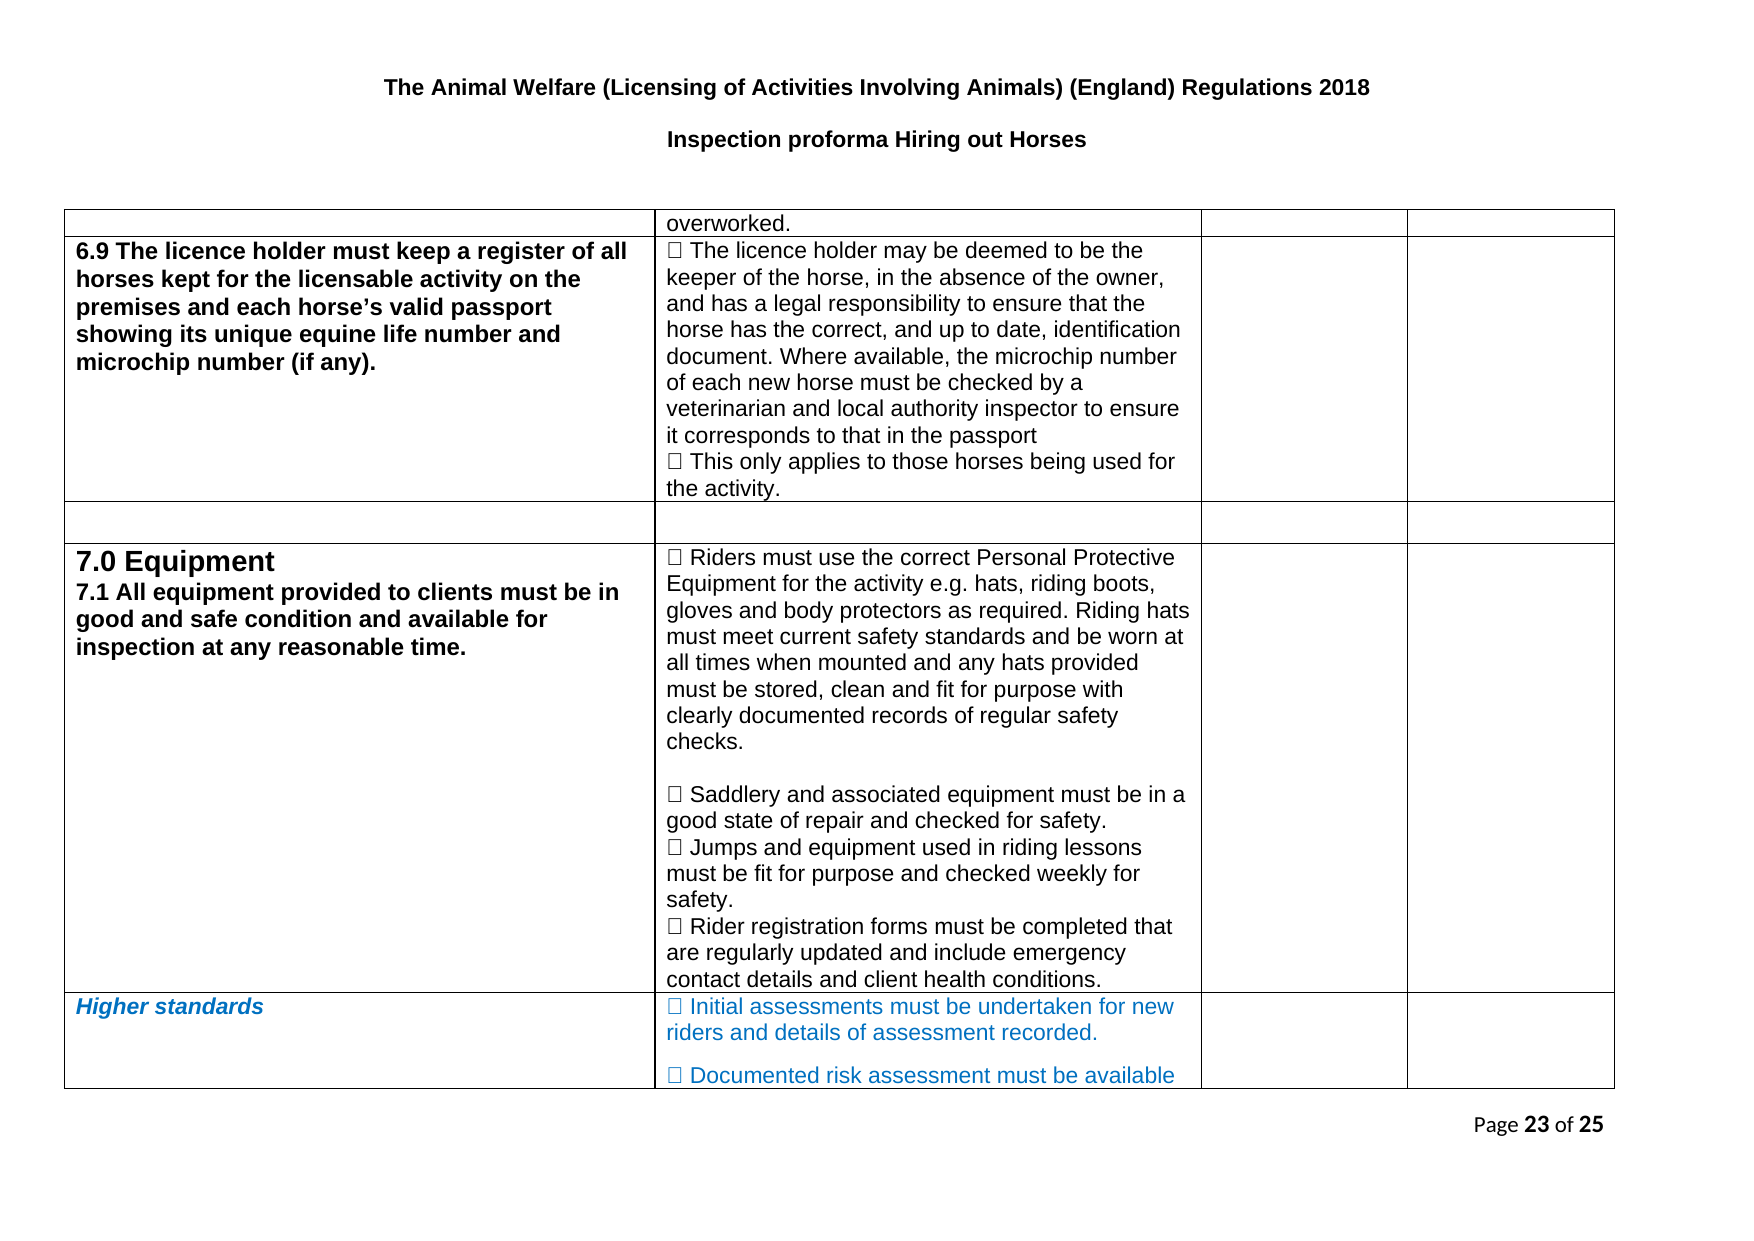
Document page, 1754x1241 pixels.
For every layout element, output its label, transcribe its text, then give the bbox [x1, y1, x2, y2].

table_cell [1202, 502, 1407, 543]
table_cell Higher standards [65, 993, 654, 1088]
table_cell [1202, 210, 1407, 236]
table_cell [1408, 210, 1614, 236]
table_cell 6.9 The licence holder must keep a register of all horses kept for the licensable activity on the premises and each horse’s valid passport showing its unique equine life number and microchip number (if any). [65, 237, 654, 501]
table_cell  The licence holder may be deemed to be the keeper of the horse, in the absence of the owner, and has a legal responsibility to ensure that the horse has the correct, and up to date, identification document. Where available, the microchip number of each new horse must be checked by a veterinarian and local authority inspector to ensure it corresponds to that in the passport  This only applies to those horses being used for the activity. [656, 237, 1201, 501]
table_cell [1408, 502, 1614, 543]
table_cell [656, 502, 1201, 543]
table_cell [1202, 993, 1407, 1088]
table_cell [1408, 544, 1614, 992]
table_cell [65, 210, 654, 236]
table_cell [1202, 237, 1407, 501]
table_cell 7.0 Equipment 7.1 All equipment provided to clients must be in good and safe condition and available for inspection at any reasonable time. [65, 544, 654, 992]
table_cell [1408, 237, 1614, 501]
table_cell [656, 993, 1201, 1088]
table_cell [656, 210, 1201, 236]
table_cell  Riders must use the correct Personal Protective Equipment for the activity e.g. hats, riding boots, gloves and body protectors as required. Riding hats must meet current safety standards and be worn at all times when mounted and any hats provided must be stored, clean and fit for purpose with clearly documented records of regular safety checks.  Saddlery and associated equipment must be in a good state of repair and checked for safety.  Jumps and equipment used in riding lessons must be fit for purpose and checked weekly for safety.  Rider registration forms must be completed that are regularly updated and include emergency contact details and client health conditions. [656, 544, 1201, 992]
table_cell [1202, 544, 1407, 992]
table_cell [1408, 993, 1614, 1088]
table_cell [65, 502, 654, 543]
